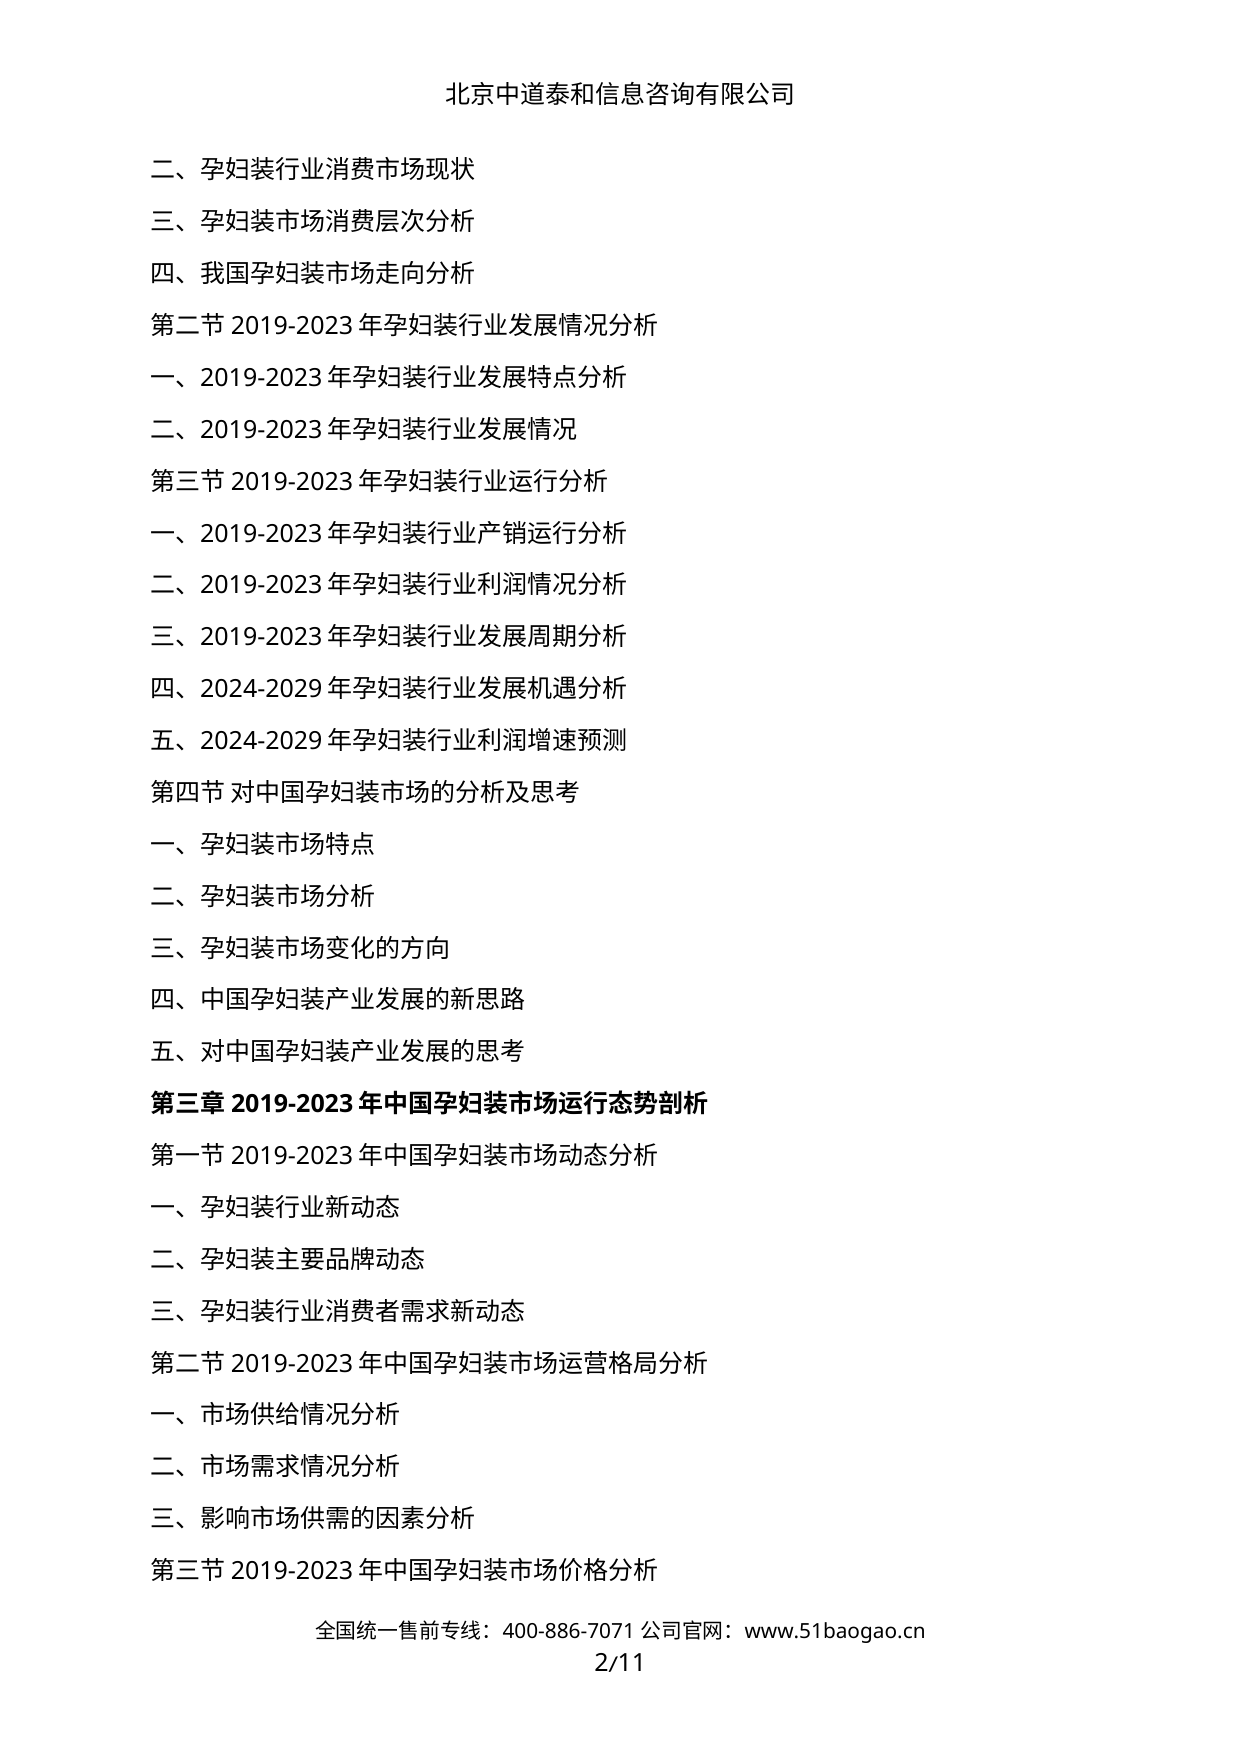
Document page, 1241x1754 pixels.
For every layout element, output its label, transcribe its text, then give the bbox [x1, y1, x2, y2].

text 五、对中国孕妇装产业发展的思考 [150, 1032, 1090, 1068]
text 第二节 2019-2023年孕妇装行业发展情况分析 [150, 306, 1090, 342]
text 第三节 2019-2023年孕妇装行业运行分析 [150, 461, 1090, 497]
text 一、孕妇装行业新动态 [150, 1187, 1090, 1224]
text 三、孕妇装行业消费者需求新动态 [150, 1291, 1090, 1327]
text 三、孕妇装市场消费层次分析 [150, 202, 1090, 238]
text 四、我国孕妇装市场走向分析 [150, 254, 1090, 290]
text 一、2019-2023年孕妇装行业产销运行分析 [150, 513, 1090, 549]
text 二、孕妇装行业消费市场现状 [150, 150, 1090, 186]
text 二、2019-2023年孕妇装行业利润情况分析 [150, 565, 1090, 601]
text 一、市场供给情况分析 [150, 1395, 1090, 1431]
text 第三章 2019-2023年中国孕妇装市场运行态势剖析 [150, 1084, 1090, 1120]
text 一、2019-2023年孕妇装行业发展特点分析 [150, 357, 1090, 394]
text 第二节 2019-2023年中国孕妇装市场运营格局分析 [150, 1343, 1090, 1379]
text 四、2024-2029年孕妇装行业发展机遇分析 [150, 669, 1090, 705]
text 第三节 2019-2023年中国孕妇装市场价格分析 [150, 1551, 1090, 1587]
text 二、孕妇装主要品牌动态 [150, 1239, 1090, 1276]
text 三、影响市场供需的因素分析 [150, 1499, 1090, 1535]
text 三、2019-2023年孕妇装行业发展周期分析 [150, 617, 1090, 653]
text 一、孕妇装市场特点 [150, 824, 1090, 861]
text 第一节 2019-2023年中国孕妇装市场动态分析 [150, 1136, 1090, 1172]
text 四、中国孕妇装产业发展的新思路 [150, 980, 1090, 1016]
text 第四节 对中国孕妇装市场的分析及思考 [150, 772, 1090, 809]
text 二、市场需求情况分析 [150, 1447, 1090, 1483]
text 三、孕妇装市场变化的方向 [150, 928, 1090, 964]
text 二、2019-2023年孕妇装行业发展情况 [150, 409, 1090, 446]
text 五、2024-2029年孕妇装行业利润增速预测 [150, 721, 1090, 757]
text 二、孕妇装市场分析 [150, 876, 1090, 912]
